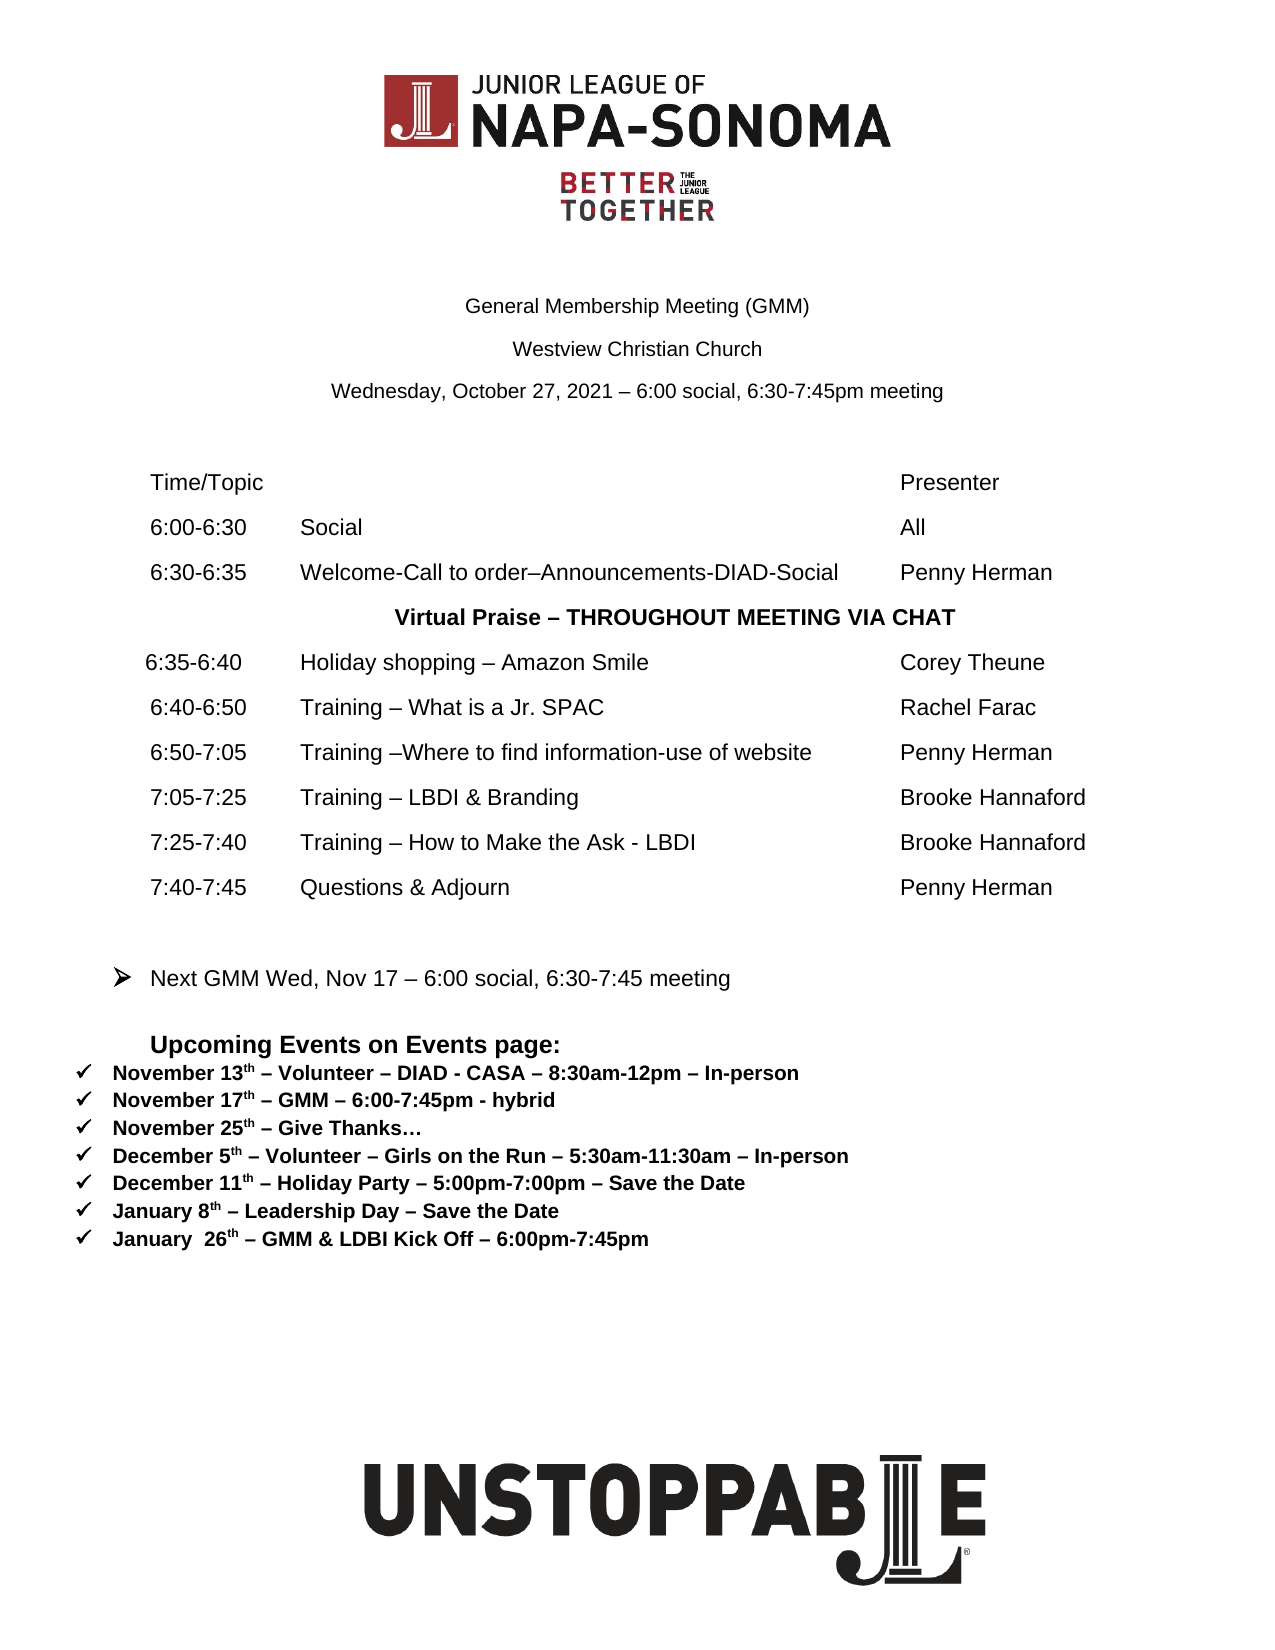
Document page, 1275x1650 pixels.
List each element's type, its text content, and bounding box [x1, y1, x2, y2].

picture [384, 75, 891, 147]
text Westview Christian Church [75, 337, 1200, 361]
list Upcoming Events on Events page: [150, 1030, 1200, 1058]
text 6:30-6:35 Welcome-Call to order–Announcements-DIAD-Social Penny Herman [75, 559, 1200, 585]
list Next GMM Wed, Nov 17 – 6:00 social, 6:30-7:45 meeting [112, 964, 1200, 991]
text General Membership Meeting (GMM) [75, 294, 1200, 318]
list November 17th – GMM – 6:00-7:45pm - hybrid [75, 1088, 1200, 1112]
text Virtual Praise – THROUGHOUT MEETING VIA CHAT [75, 604, 1200, 630]
text 7:05-7:25 Training – LBDI & Branding Brooke Hannaford [75, 784, 1200, 811]
text 6:00-6:30 Social All [75, 513, 1200, 540]
text 6:50-7:05 Training –Where to find information-use of website Penny Herman [75, 739, 1200, 765]
text 7:25-7:40 Training – How to Make the Ask - LBDI Brooke Hannaford [75, 829, 1200, 856]
list January 26th – GMM & LDBI Kick Off – 6:00pm-7:45pm [75, 1226, 1200, 1250]
picture [348, 1441, 1002, 1600]
picture [554, 165, 721, 229]
text 6:35-6:40 Holiday shopping – Amazon Smile Corey Theune [75, 649, 1200, 675]
list January 8th – Leadership Day – Save the Date [75, 1199, 1200, 1223]
text Time/Topic Presenter [75, 468, 1200, 495]
text 6:40-6:50 Training – What is a Jr. SPAC Rachel Farac [75, 694, 1200, 720]
text Wednesday, October 27, 2021 – 6:00 social, 6:30-7:45pm meeting [75, 379, 1200, 403]
list December 5th – Volunteer – Girls on the Run – 5:30am-11:30am – In-person [75, 1143, 1200, 1168]
list November 25th – Give Thanks… [75, 1116, 1200, 1140]
list November 13th – Volunteer – DIAD - CASA – 8:30am-12pm – In-person [75, 1061, 1200, 1085]
list December 11th – Holiday Party – 5:00pm-7:00pm – Save the Date [75, 1171, 1200, 1195]
text 7:40-7:45 Questions & Adjourn Penny Herman [75, 874, 1200, 901]
